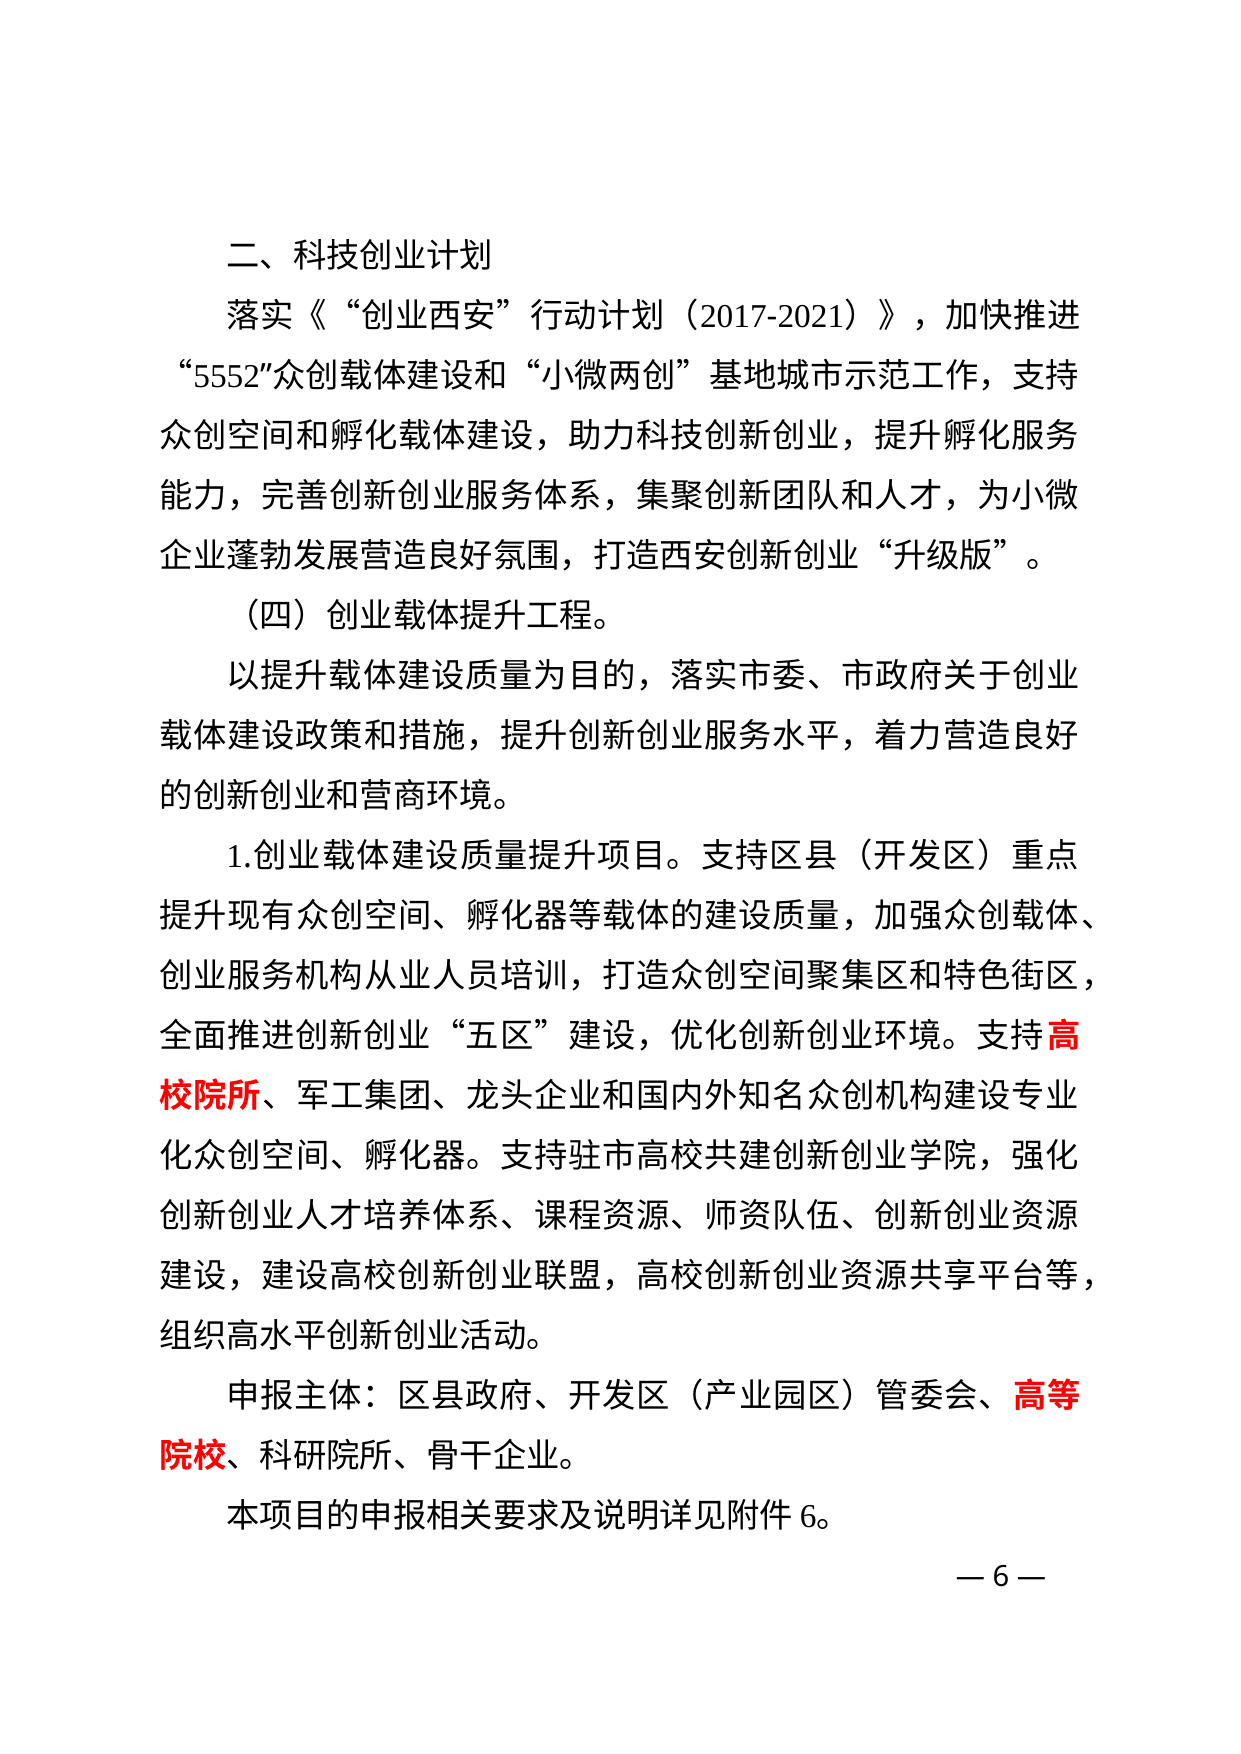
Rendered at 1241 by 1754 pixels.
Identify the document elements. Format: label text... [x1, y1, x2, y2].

text 以提升载体建设质量为目的，落实市委、市政府关于创业载体建设政策和措施，提升创新创业服务水平，着力营造良好的创新创业和营商环境。 [159, 639, 1081, 819]
text 二、科技创业计划 [159, 219, 1081, 279]
text （四）创业载体提升工程。 [159, 579, 1081, 639]
text 申报主体：区县政府、开发区（产业园区）管委会、高等院校、科研院所、骨干企业。 [159, 1359, 1081, 1479]
text 1.创业载体建设质量提升项目。支持区县（开发区）重点提升现有众创空间、孵化器等载体的建设质量，加强众创载体、创业服务机构从业人员培训，打造众创空间聚集区和特色街区，全面推进创新创业“五区”建设，优化创新创业环境。支持高校院所、军工集团、龙头企业和国内外知名众创机构建设专业化众创空间、孵化器。支持驻市高校共建创新创业学院，强化创新创业人才培养体系、课程资源、师资队伍、创新创业资源建设，建设高校创新创业联盟，高校创新创业资源共享平台等，组织高水平创新创业活动。 [159, 819, 1081, 1359]
text 本项目的申报相关要求及说明详见附件6。 [159, 1479, 1081, 1539]
text 落实《“创业西安”行动计划（2017-2021）》，加快推进“5552”众创载体建设和“小微两创”基地城市示范工作，支持众创空间和孵化载体建设，助力科技创新创业，提升孵化服务能力，完善创新创业服务体系，集聚创新团队和人才，为小微企业蓬勃发展营造良好氛围，打造西安创新创业“升级版”。 [159, 279, 1081, 579]
